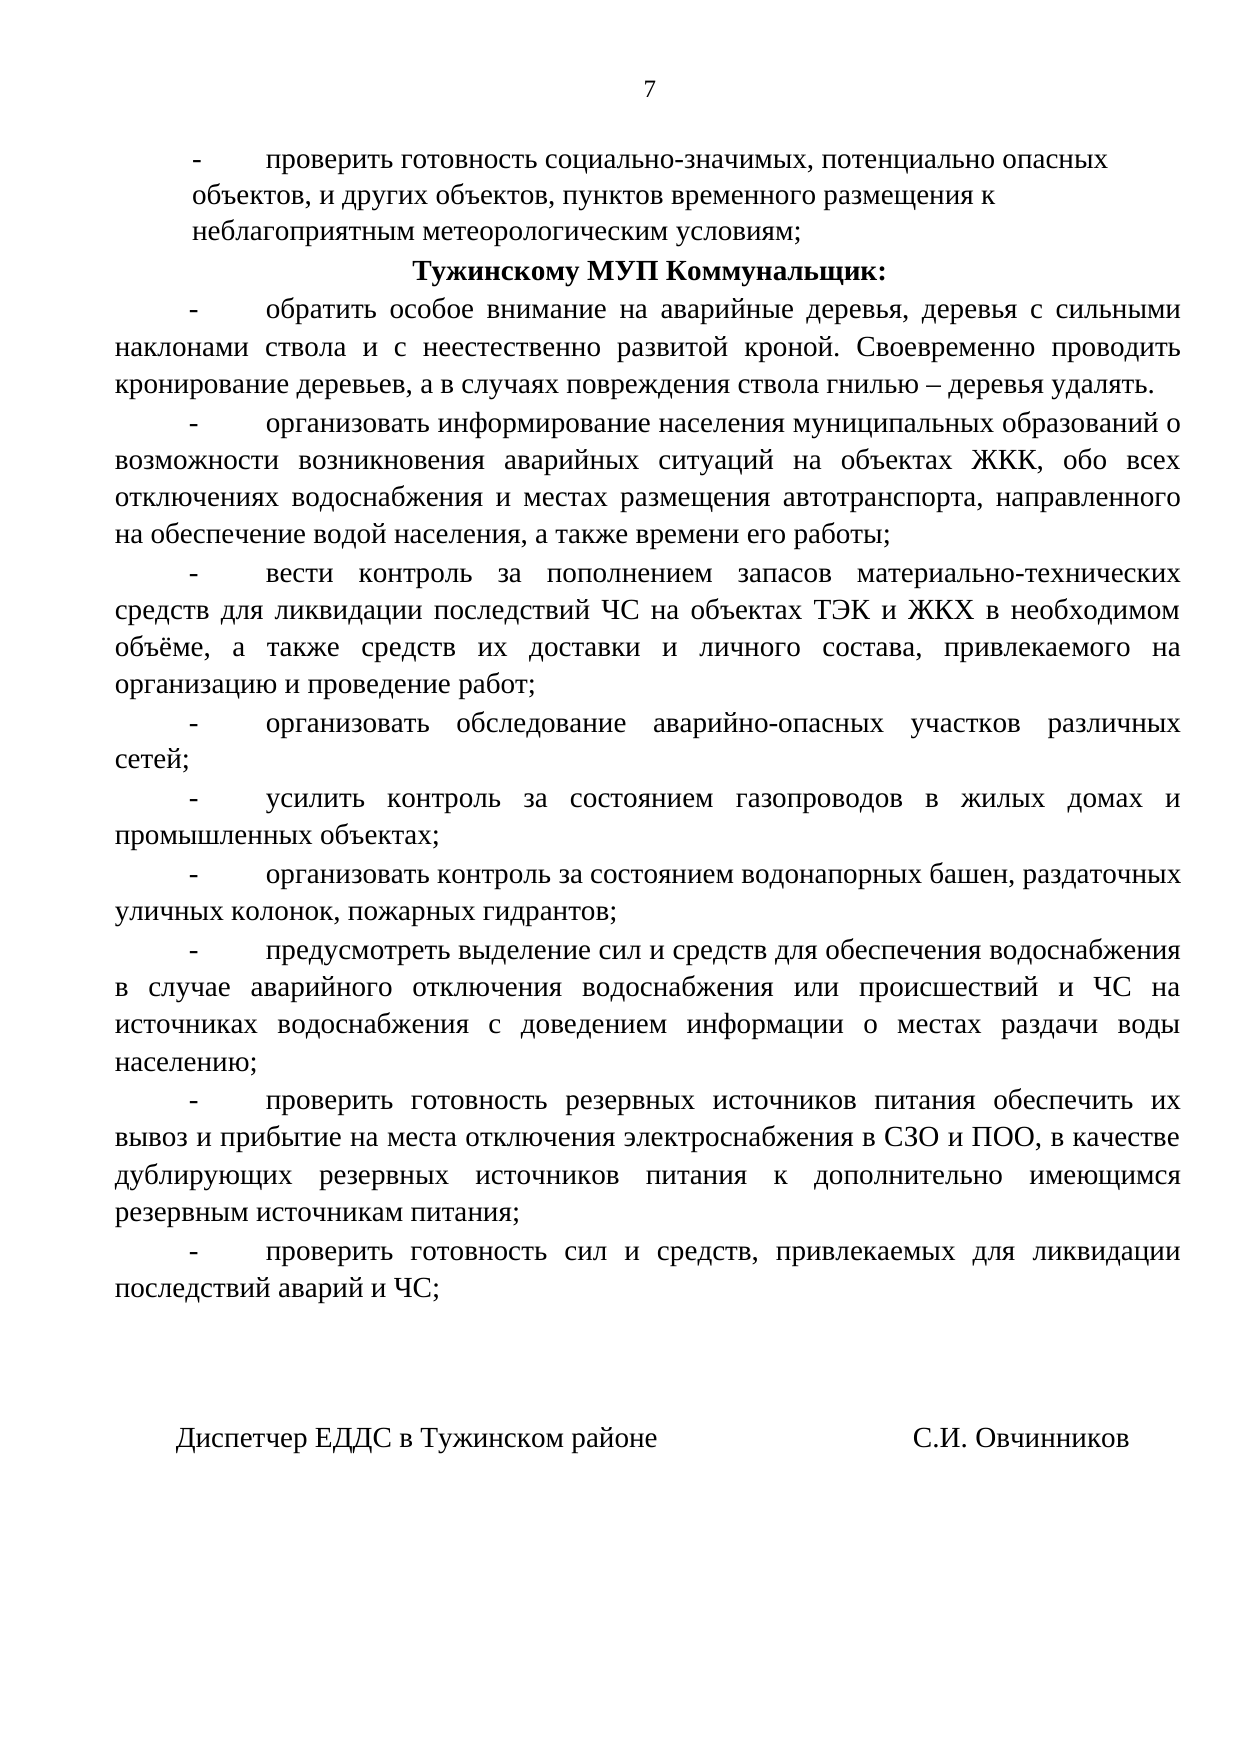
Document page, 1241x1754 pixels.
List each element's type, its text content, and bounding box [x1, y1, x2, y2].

list проверить готовность сил и средств, привлекаемых для ликвидации последствий аварий и ЧС; [114, 1233, 1182, 1303]
list проверить готовность социально-значимых, потенциально опасных объектов, и других объектов, пунктов временного размещения к неблагоприятным метеорологическим условиям; [192, 141, 1200, 247]
text Диспетчер ЕДДС в Тужинском районе С.И. Овчинников [118, 1420, 1187, 1454]
text Тужинскому МУП Коммунальщик: [118, 253, 1181, 286]
list вести контроль за пополнением запасов материально-технических средств для ликвидации последствий ЧС на объектах ТЭК и ЖКХ в необходимом объёме, а также средств их доставки и личного состава, привлекаемого на организацию и проведение работ; [114, 555, 1182, 700]
list обратить особое внимание на аварийные деревья, деревья с сильными наклонами ствола и с неестественно развитой кроной. Своевременно проводить кронирование деревьев, а в случаях повреждения ствола гнилью – деревья удалять. [114, 292, 1182, 399]
list организовать информирование населения муниципальных образований о возможности возникновения аварийных ситуаций на объектах ЖКК, обо всех отключениях водоснабжения и местах размещения автотранспорта, направленного на обеспечение водой населения, а также времени его работы; [114, 405, 1182, 550]
list организовать контроль за состоянием водонапорных башен, раздаточных уличных колонок, пожарных гидрантов; [114, 856, 1182, 927]
list проверить готовность резервных источников питания обеспечить их вывоз и прибытие на места отключения электроснабжения в СЗО и ПОО, в качестве дублирующих резервных источников питания к дополнительно имеющимся резервным источникам питания; [114, 1082, 1182, 1227]
list усилить контроль за состоянием газопроводов в жилых домах и промышленных объектах; [114, 780, 1182, 851]
list предусмотреть выделение сил и средств для обеспечения водоснабжения в случае аварийного отключения водоснабжения или происшествий и ЧС на источниках водоснабжения с доведением информации о местах раздачи воды населению; [114, 932, 1182, 1077]
list организовать обследование аварийно-опасных участков различных сетей; [114, 705, 1182, 775]
